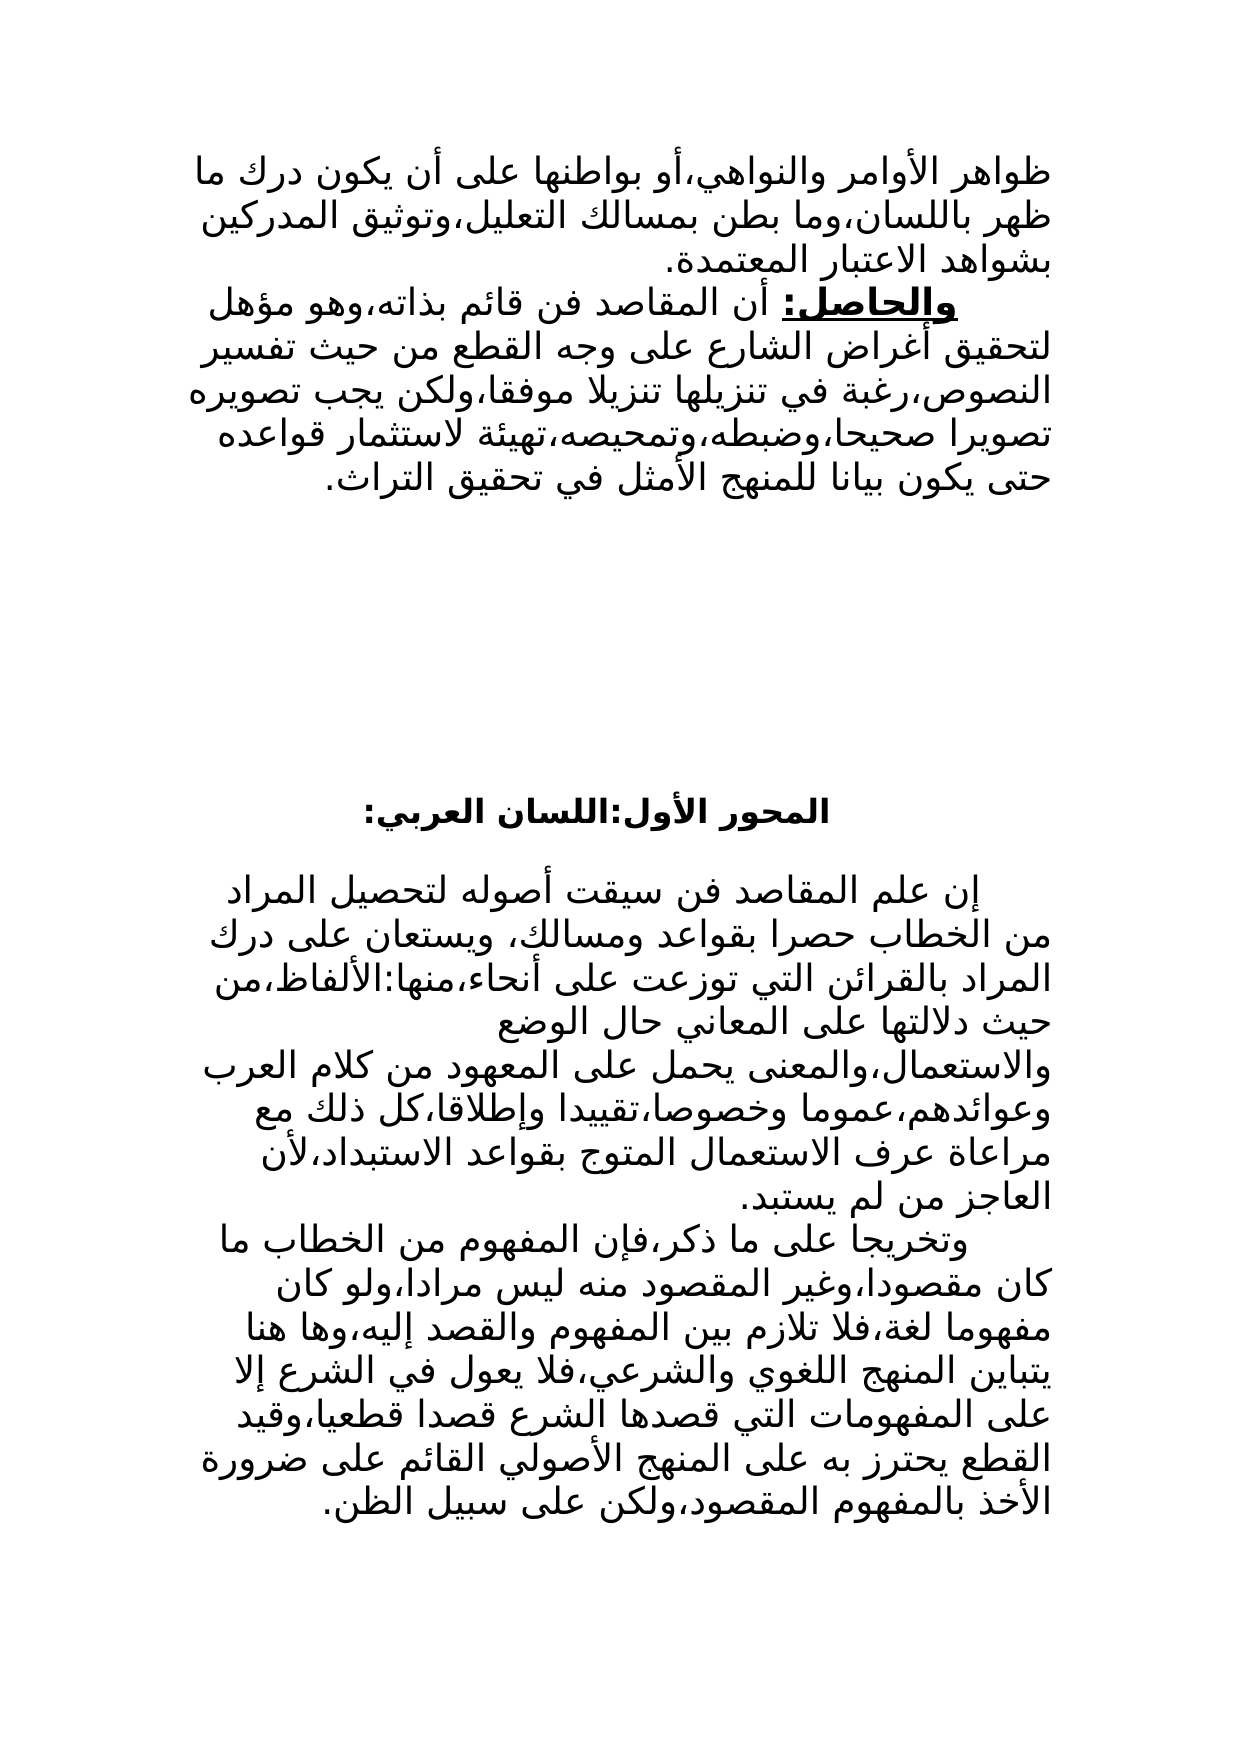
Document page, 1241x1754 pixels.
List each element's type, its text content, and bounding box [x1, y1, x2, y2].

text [187, 150, 1053, 281]
text إن علم المقاصد فن سيقت أصوله لتحصيل المراد من الخطاب حصرا بقواعد ومسالك، ويستعان على درك المراد بالقرائن التي توزعت على أنحاء،منها:الألفاظ،من حيث دلالتها على المعاني حال الوضع والاستعمال،والمعنى يحمل على المعهود من كلام العرب وعوائدهم،عموما وخصوصا،تقييدا وإطلاقا،كل ذلك مع مراعاة عرف الاستعمال المتوج بقواعد الاستبداد،لأن العاجز من لم يستبد. [187, 869, 1053, 1218]
text والحاصل: أن المقاصد فن قائم بذاته،وهو مؤهل لتحقيق أغراض الشارع على وجه القطع من حيث تفسير النصوص،رغبة في تنزيلها تنزيلا موفقا،ولكن يجب تصويره تصويرا صحيحا،وضبطه،وتمحيصه،تهيئة لاستثمار قواعده حتى يكون بيانا للمنهج الأمثل في تحقيق التراث. [187, 281, 1053, 499]
text وتخريجا على ما ذكر،فإن المفهوم من الخطاب ما كان مقصودا،وغير المقصود منه ليس مرادا،ولو كان مفهوما لغة،فلا تلازم بين المفهوم والقصد إليه،وها هنا يتباين المنهج اللغوي والشرعي،فلا يعول في الشرع إلا على المفهومات التي قصدها الشرع قصدا قطعيا،وقيد القطع يحترز به على المنهج الأصولي القائم على ضرورة الأخذ بالمفهوم المقصود،ولكن على سبيل الظن. [187, 1218, 1053, 1523]
text المحور الأول:اللسان العربي: [187, 792, 1053, 831]
